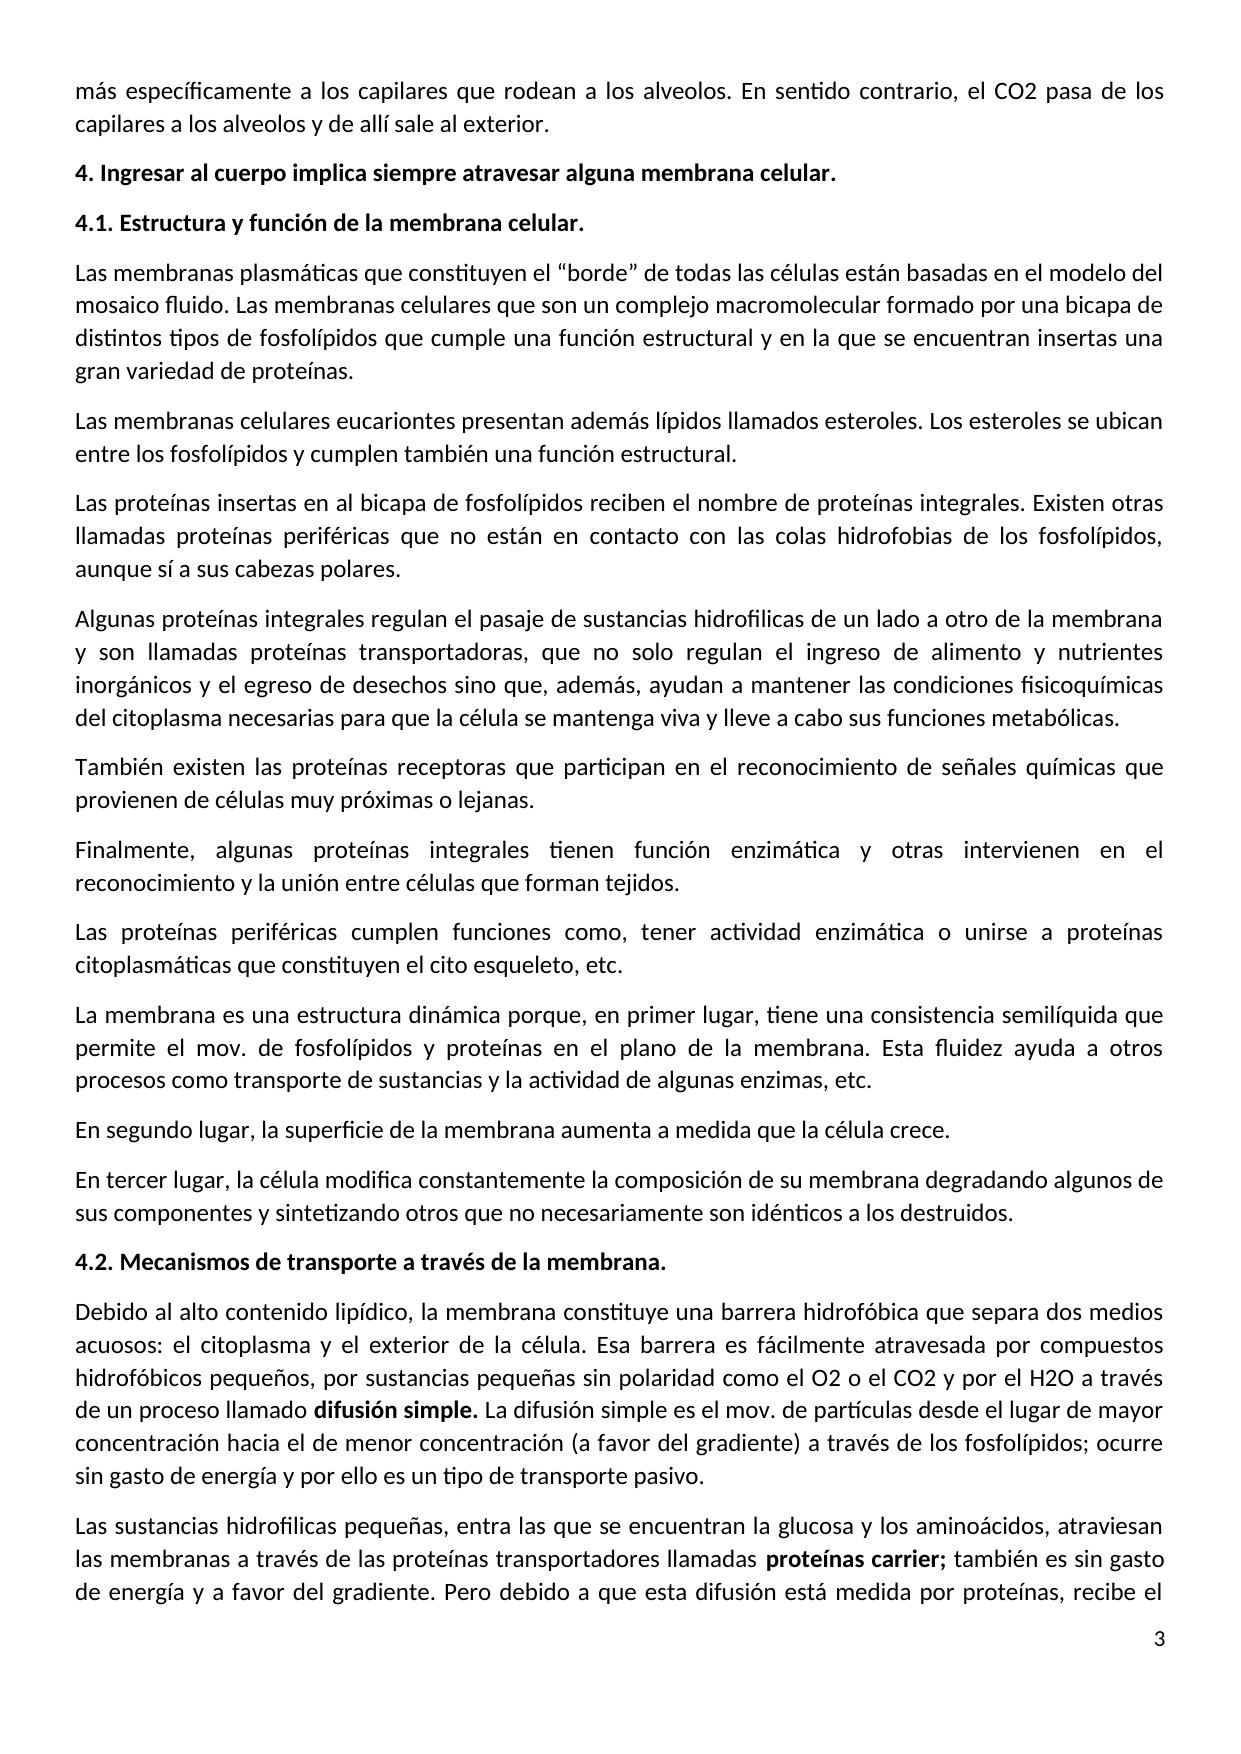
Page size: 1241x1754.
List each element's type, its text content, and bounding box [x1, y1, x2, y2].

text Debido al alto contenido lipídico, la membrana constituye una barrera hidrofóbica que separa dos medios acuosos: el citoplasma y el exterior de la célula. Esa barrera es fácilmente atravesada por compuestos hidrofóbicos pequeños, por sustancias pequeñas sin polaridad como el O2 o el CO2 y por el H2O a través de un proceso llamado difusión simple. La difusión simple es el mov. de partículas desde el lugar de mayor concentración hacia el de menor concentración (a favor del gradiente) a través de los fosfolípidos; ocurre sin gasto de energía y por ello es un tipo de transporte pasivo. [75, 1296, 1165, 1491]
text 4.1. Estructura y función de la membrana celular. [75, 207, 1165, 238]
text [75, 75, 1165, 138]
text Algunas proteínas integrales regulan el pasaje de sustancias hidrofilicas de un lado a otro de la membrana y son llamadas proteínas transportadoras, que no solo regulan el ingreso de alimento y nutrientes inorgánicos y el egreso de desechos sino que, además, ayudan a mantener las condiciones fisicoquímicas del citoplasma necesarias para que la célula se mantenga viva y lleve a cabo sus funciones metabólicas. [75, 603, 1165, 732]
text También existen las proteínas receptoras que participan en el reconocimiento de señales químicas que provienen de células muy próximas o lejanas. [75, 751, 1165, 815]
text En tercer lugar, la célula modifica constantemente la composición de su membrana degradando algunos de sus componentes y sintetizando otros que no necesariamente son idénticos a los destruidos. [75, 1164, 1165, 1227]
text 4.2. Mecanismos de transporte a través de la membrana. [75, 1246, 1165, 1277]
text 4. Ingresar al cuerpo implica siempre atravesar alguna membrana celular. [75, 157, 1165, 188]
text La membrana es una estructura dinámica porque, en primer lugar, tiene una consistencia semilíquida que permite el mov. de fosfolípidos y proteínas en el plano de la membrana. Esta fluidez ayuda a otros procesos como transporte de sustancias y la actividad de algunas enzimas, etc. [75, 999, 1165, 1095]
text Las proteínas insertas en al bicapa de fosfolípidos reciben el nombre de proteínas integrales. Existen otras llamadas proteínas periféricas que no están en contacto con las colas hidrofobias de los fosfolípidos, aunque sí a sus cabezas polares. [75, 487, 1165, 584]
text Las membranas plasmáticas que constituyen el “borde” de todas las células están basadas en el modelo del mosaico fluido. Las membranas celulares que son un complejo macromolecular formado por una bicapa de distintos tipos de fosfolípidos que cumple una función estructural y en la que se encuentran insertas una gran variedad de proteínas. [75, 257, 1165, 386]
text En segundo lugar, la superficie de la membrana aumenta a medida que la célula crece. [75, 1114, 1165, 1145]
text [75, 1510, 1165, 1606]
text Las proteínas periféricas cumplen funciones como, tener actividad enzimática o unirse a proteínas citoplasmáticas que constituyen el cito esqueleto, etc. [75, 916, 1165, 980]
text Las membranas celulares eucariontes presentan además lípidos llamados esteroles. Los esteroles se ubican entre los fosfolípidos y cumplen también una función estructural. [75, 405, 1165, 468]
text Finalmente, algunas proteínas integrales tienen función enzimática y otras intervienen en el reconocimiento y la unión entre células que forman tejidos. [75, 834, 1165, 897]
